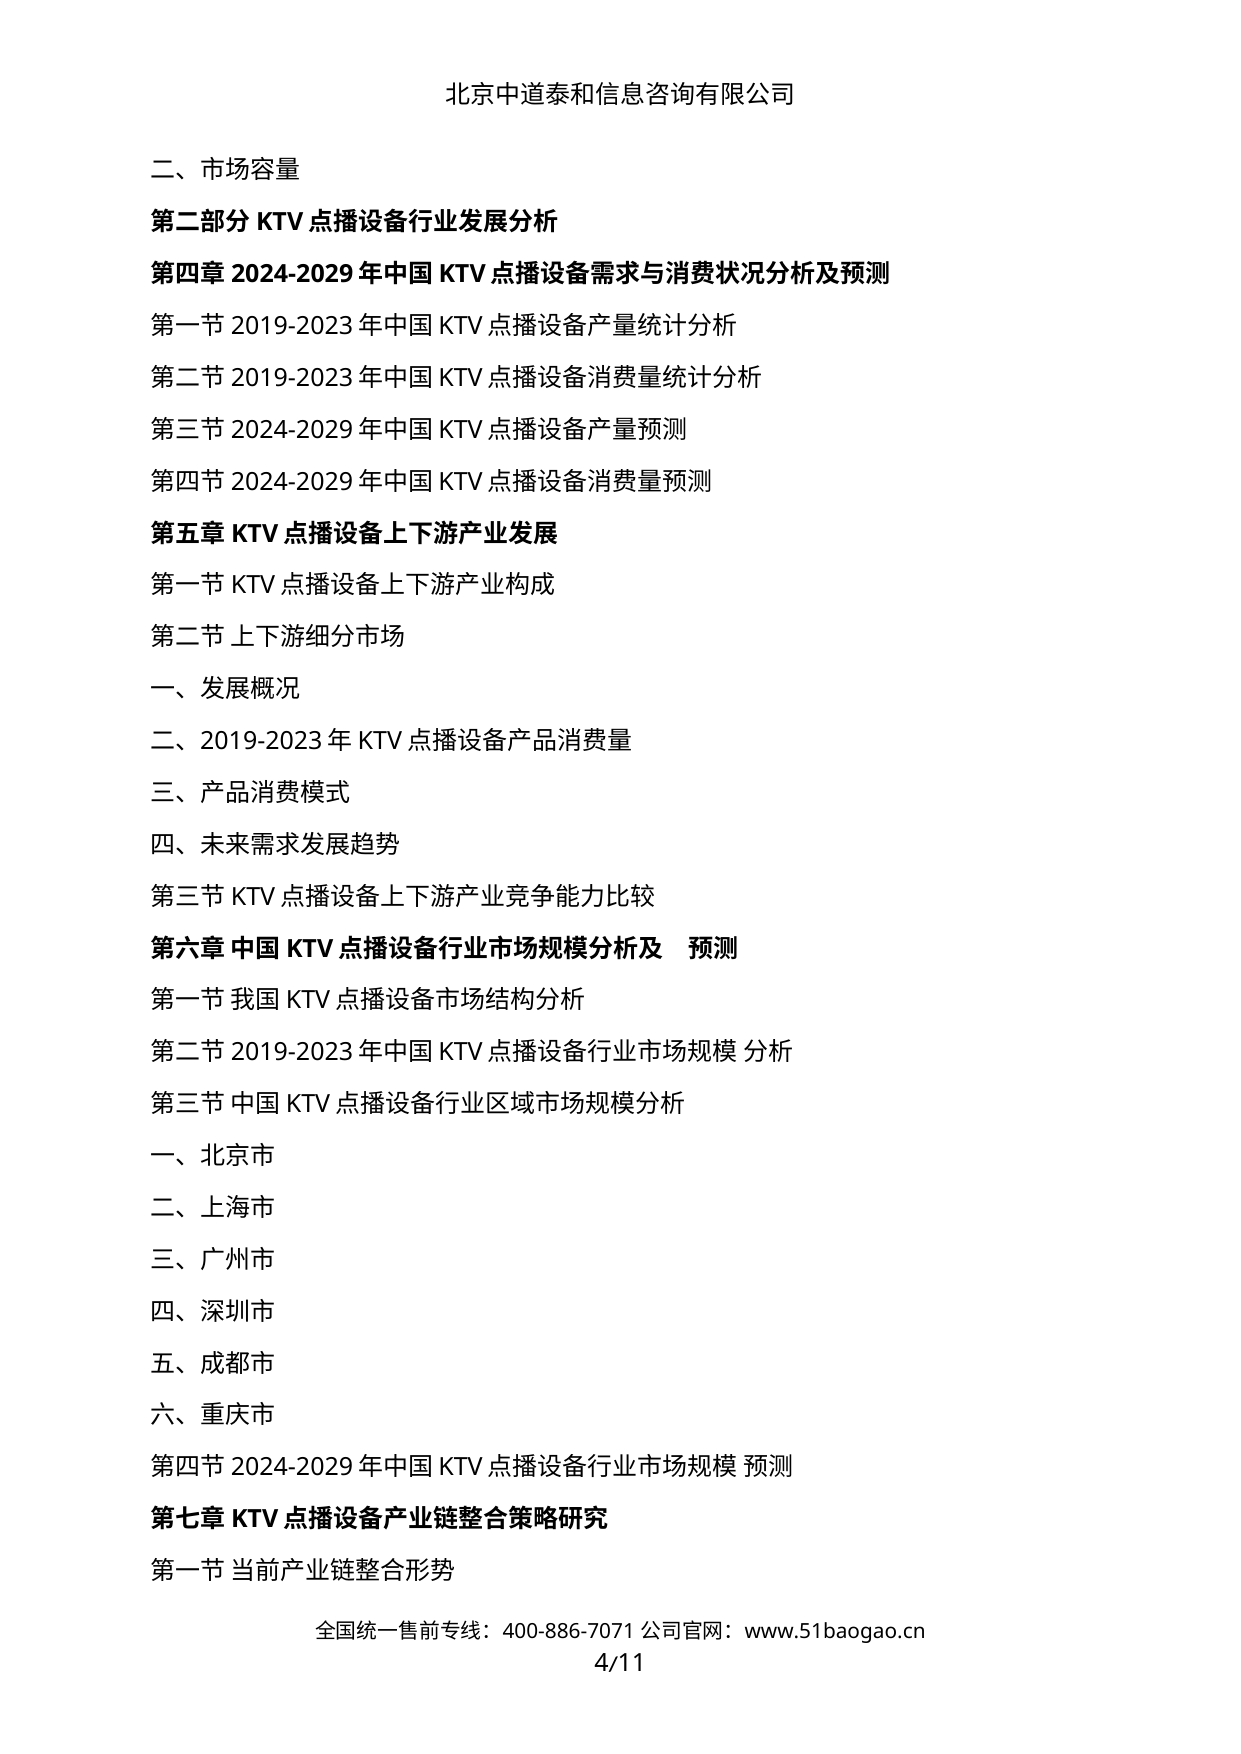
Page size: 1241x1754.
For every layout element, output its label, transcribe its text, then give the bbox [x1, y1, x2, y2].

text 四、深圳市 [150, 1291, 1090, 1327]
text 二、上海市 [150, 1187, 1090, 1224]
text 第六章 中国KTV点播设备行业市场规模分析及 预测 [150, 928, 1090, 964]
text 第七章 KTV点播设备产业链整合策略研究 [150, 1499, 1090, 1535]
text 第三节 中国KTV点播设备行业区域市场规模分析 [150, 1084, 1090, 1120]
text 二、2019-2023年KTV点播设备产品消费量 [150, 721, 1090, 757]
text 一、发展概况 [150, 669, 1090, 705]
text 第三节 2024-2029年中国KTV点播设备产量预测 [150, 409, 1090, 446]
text 第一节 当前产业链整合形势 [150, 1551, 1090, 1587]
text 三、广州市 [150, 1239, 1090, 1276]
text 第二部分 KTV点播设备行业发展分析 [150, 202, 1090, 238]
text 第四节 2024-2029年中国KTV点播设备行业市场规模 预测 [150, 1447, 1090, 1483]
text 三、产品消费模式 [150, 772, 1090, 809]
text 第一节 我国KTV点播设备市场结构分析 [150, 980, 1090, 1016]
text 一、北京市 [150, 1136, 1090, 1172]
text 第四章 2024-2029年中国KTV点播设备需求与消费状况分析及预测 [150, 254, 1090, 290]
text 第一节 2019-2023年中国KTV点播设备产量统计分析 [150, 306, 1090, 342]
text 四、未来需求发展趋势 [150, 824, 1090, 861]
text 第二节 2019-2023年中国KTV点播设备行业市场规模 分析 [150, 1032, 1090, 1068]
text 二、市场容量 [150, 150, 1090, 186]
text 第四节 2024-2029年中国KTV点播设备消费量预测 [150, 461, 1090, 497]
text 六、重庆市 [150, 1395, 1090, 1431]
text 第一节 KTV点播设备上下游产业构成 [150, 565, 1090, 601]
text 第五章 KTV点播设备上下游产业发展 [150, 513, 1090, 549]
text 五、成都市 [150, 1343, 1090, 1379]
text 第二节 2019-2023年中国KTV点播设备消费量统计分析 [150, 357, 1090, 394]
text 第三节 KTV点播设备上下游产业竞争能力比较 [150, 876, 1090, 912]
text 第二节 上下游细分市场 [150, 617, 1090, 653]
